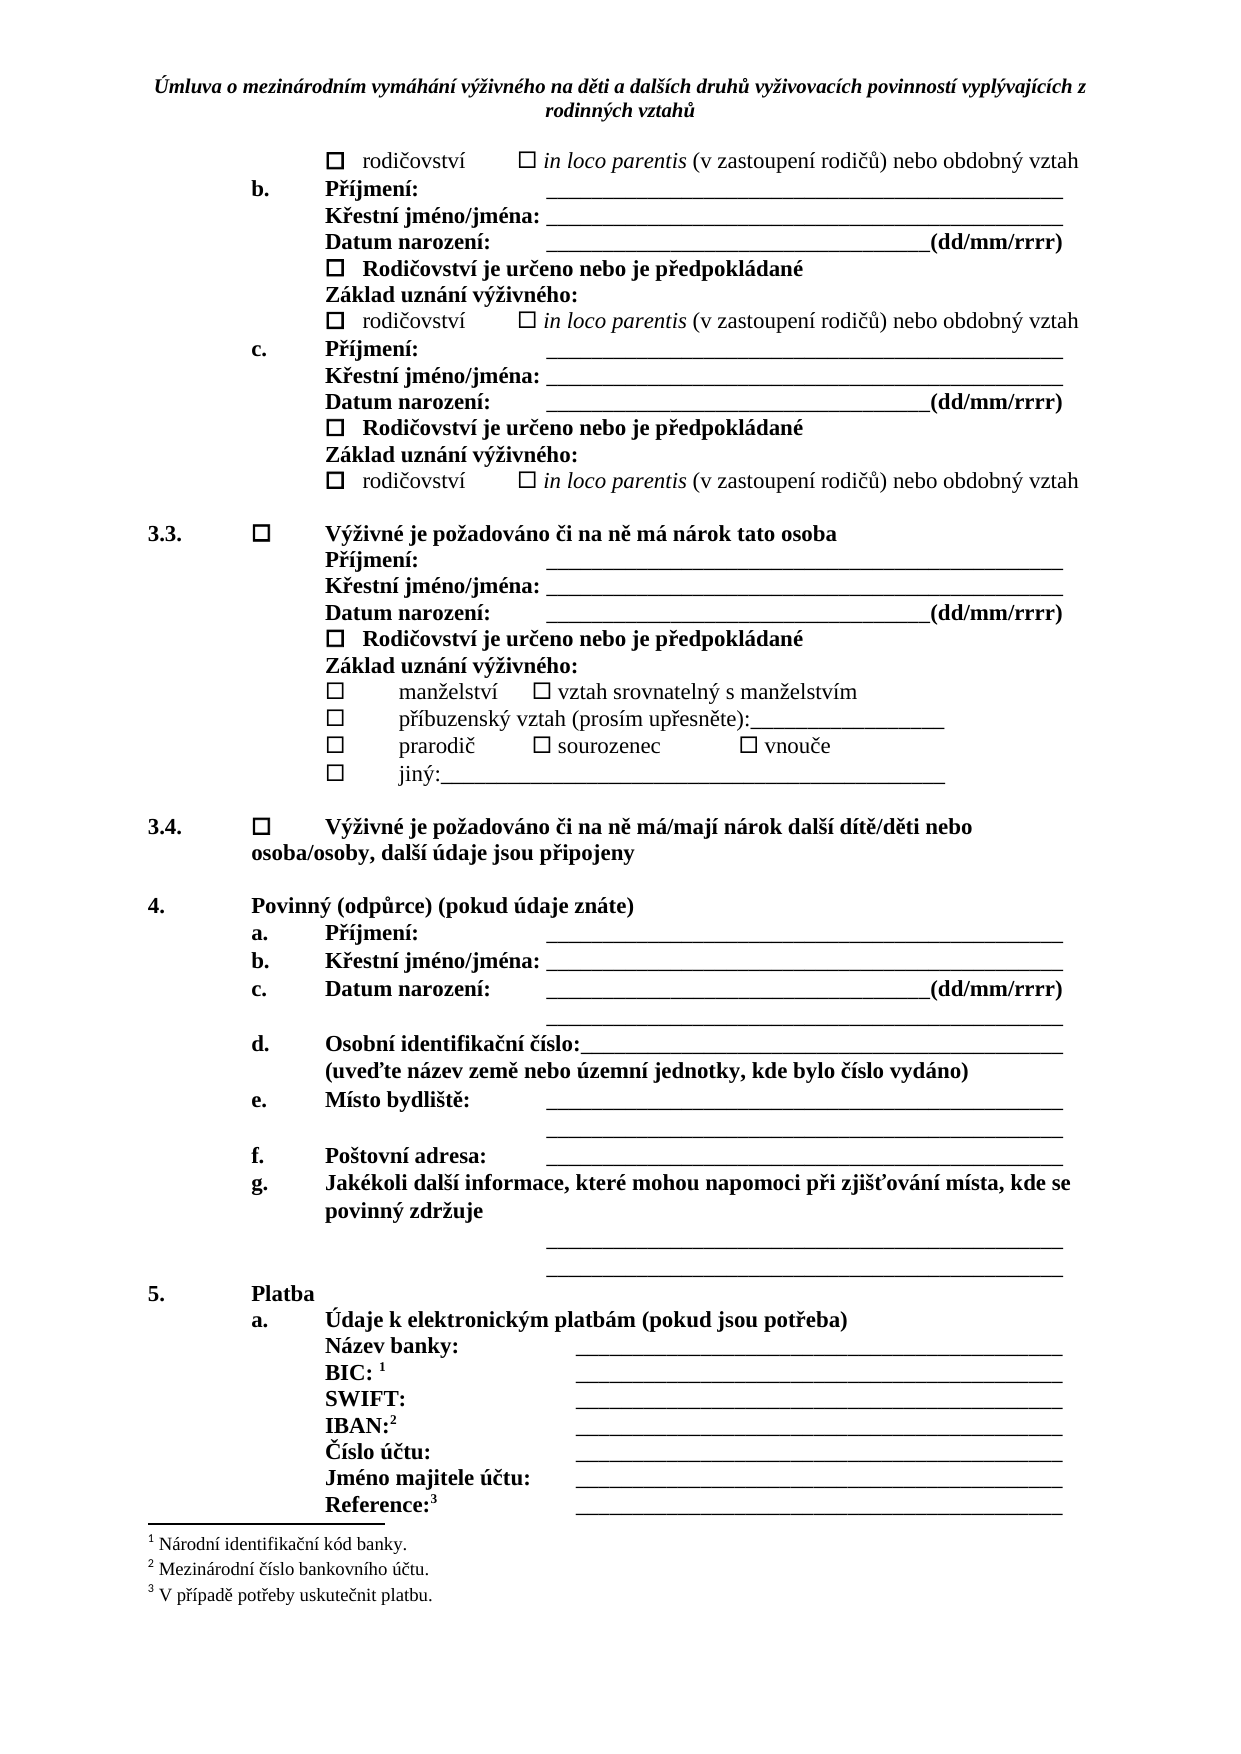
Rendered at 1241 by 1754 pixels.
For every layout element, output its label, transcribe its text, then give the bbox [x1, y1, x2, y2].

list Jakékoli další informace, které mohou napomoci při zjišťování místa, kde se povinný zdržuje [251, 1169, 1093, 1224]
list Příjmení: [325, 546, 1093, 573]
text Základ uznání výživného: [325, 441, 1093, 467]
list Poštovní adresa: [251, 1141, 1093, 1169]
text Číslo účtu: [325, 1438, 1093, 1464]
text IBAN: [325, 1412, 1093, 1438]
list Křestní jméno/jména: [251, 947, 1093, 974]
list jiný: [325, 759, 1093, 787]
text Jméno majitele účtu: [325, 1464, 1093, 1491]
list Výživné je požadováno či na ně má nárok tato osoba [148, 520, 1093, 546]
list (uveďte název země nebo územní jednotky, kde bylo číslo vydáno) [325, 1057, 1093, 1083]
list manželství vztah srovnatelný s manželstvím [325, 678, 1093, 704]
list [325, 255, 1093, 281]
list příbuzenský vztah (prosím upřesněte): [325, 704, 1093, 732]
list rodičovství in loco parentis (v zastoupení rodičů) nebo obdobný vztah [325, 467, 1093, 493]
list Datum narození: (dd/mm/rrrr) [251, 974, 1093, 1001]
list Křestní jméno/jména: [325, 573, 1093, 599]
list Povinný (odpůrce) (pokud údaje znáte) [148, 892, 1093, 918]
list Příjmení: [251, 918, 1093, 947]
list Místo bydliště: [251, 1085, 1093, 1113]
text BIC: [325, 1359, 1093, 1385]
list Datum narození: (dd/mm/rrrr) [325, 388, 1093, 414]
list rodičovství in loco parentis (v zastoupení rodičů) nebo obdobný vztah [325, 307, 1093, 334]
text SWIFT: [325, 1385, 1093, 1412]
list Křestní jméno/jména: [325, 362, 1093, 388]
list prarodič sourozenec vnouče [325, 732, 1093, 759]
list Platba [148, 1280, 1093, 1306]
text Reference: [325, 1491, 1093, 1517]
list Rodičovství je určeno nebo je předpokládané [325, 625, 1093, 652]
list rodičovství in loco parentis (v zastoupení rodičů) nebo obdobný vztah [325, 148, 1093, 174]
list Výživné je požadováno či na ně má/mají nárok další dítě/děti nebo osoba/osoby, další údaje jsou připojeny [148, 813, 1093, 866]
list Příjmení: [251, 174, 1093, 202]
list Osobní identifikační číslo: [251, 1029, 1093, 1057]
list Datum narození: (dd/mm/rrrr) [325, 599, 1093, 625]
text Název banky: [325, 1333, 1093, 1359]
list Křestní jméno/jména: [325, 202, 1093, 228]
list Příjmení: [251, 334, 1093, 362]
text Základ uznání výživného: [325, 652, 1093, 678]
list Údaje k elektronickým platbám (pokud jsou potřeba) [251, 1306, 1093, 1333]
list Rodičovství je určeno nebo je předpokládané [325, 414, 1093, 441]
list Datum narození: (dd/mm/rrrr) [325, 228, 1093, 255]
text Základ uznání výživného: [325, 281, 1093, 307]
